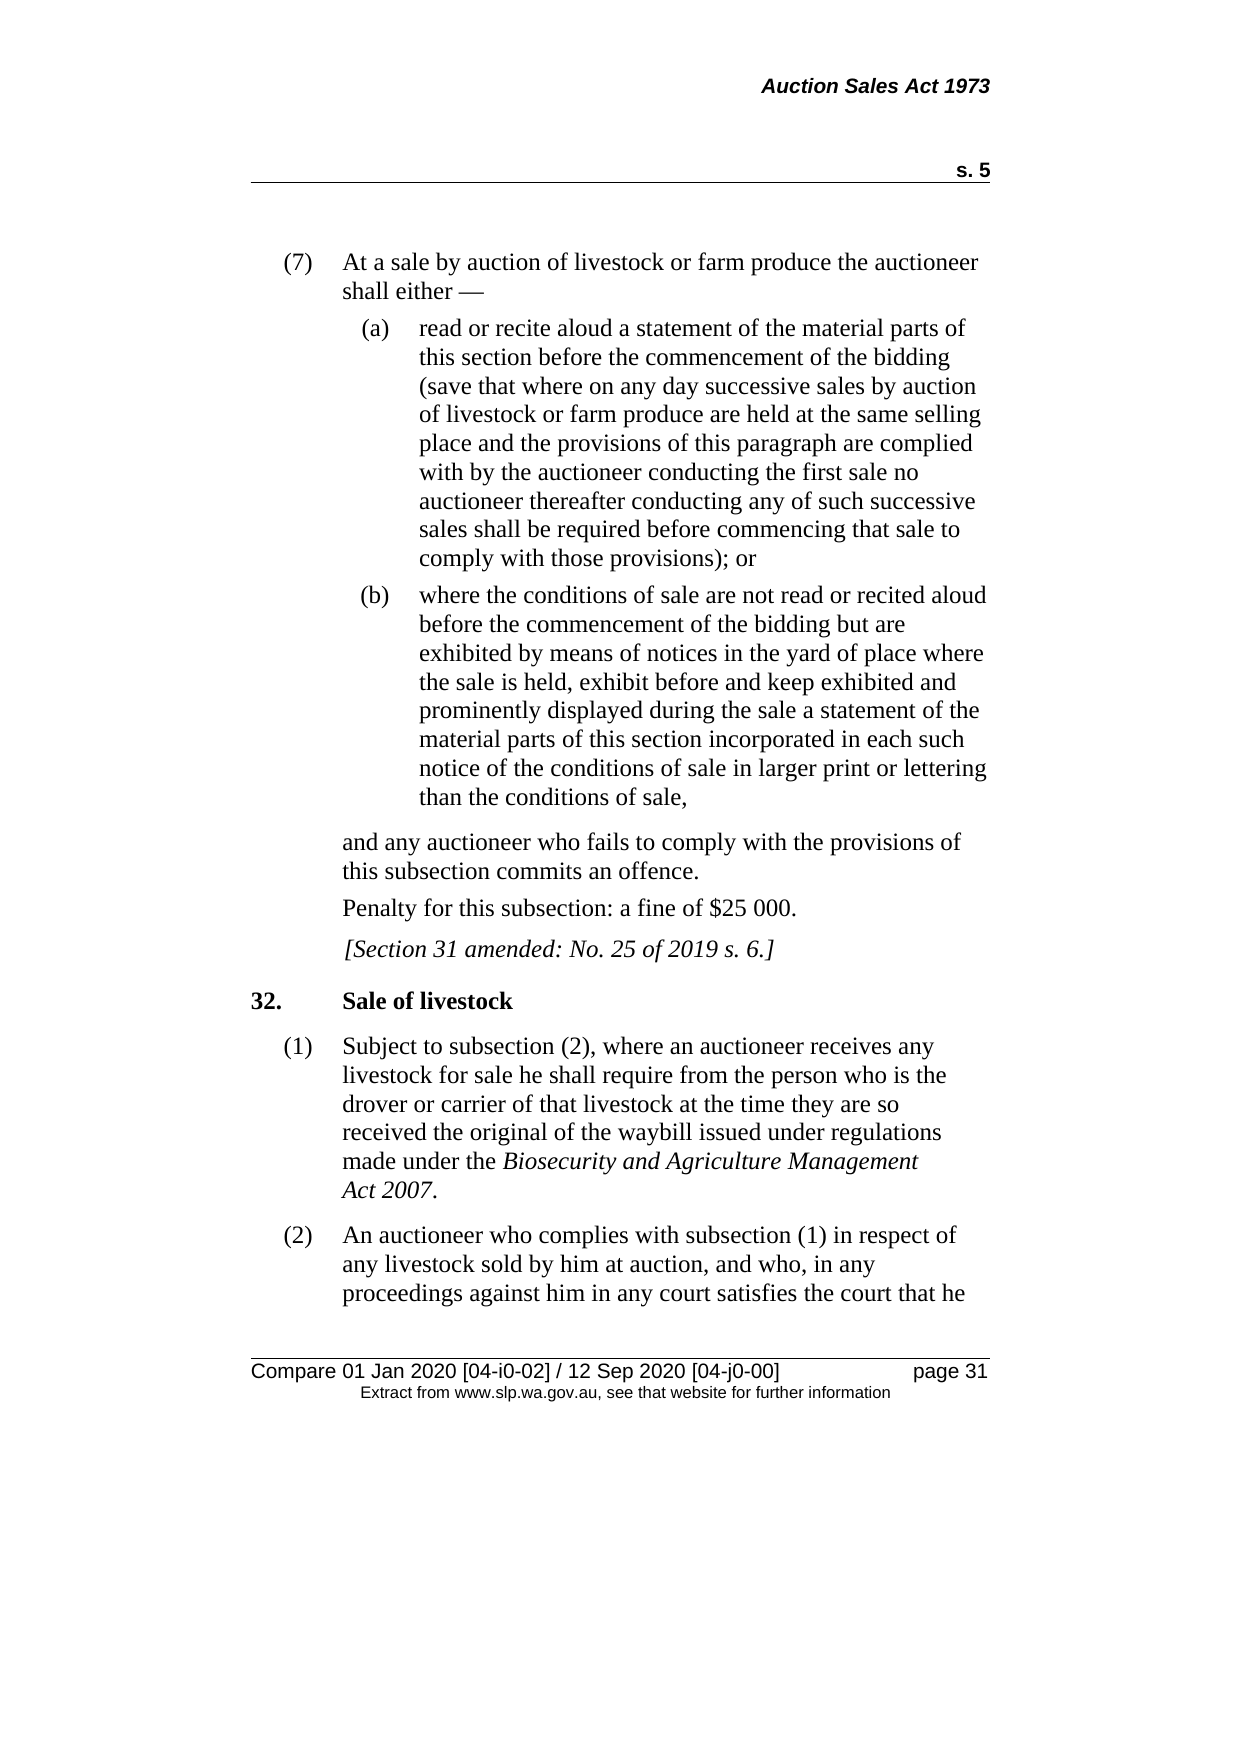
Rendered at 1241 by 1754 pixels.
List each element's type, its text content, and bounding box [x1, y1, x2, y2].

text (1) Subject to subsection (2), where an auctioneer receives any livestock for sale he shall require from the person who is the drover or carrier of that livestock at the time they are so received the original of the waybill issued under regulations made under the Biosecurity and Agriculture Management Act 2007. [251, 1031, 990, 1204]
text [Section 31 amended: No. 25 of 2019 s. 6.] [251, 934, 990, 963]
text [251, 1220, 990, 1307]
text (a) read or recite aloud a statement of the material parts of this section before the commencement of the bidding (save that where on any day successive sales by auction of livestock or farm produce are held at the same selling place and the provisions of this paragraph are complied with by the auctioneer conducting the first sale no auctioneer thereafter conducting any of such successive sales shall be required before commencing that sale to comply with those provisions); or [251, 313, 990, 572]
subtitle 32. Sale of livestock [251, 986, 990, 1014]
text (7) At a sale by auction of livestock or farm produce the auctioneer shall either — [251, 247, 990, 305]
text and any auctioneer who fails to comply with the provisions of this subsection commits an offence. [251, 827, 990, 884]
text (b) where the conditions of sale are not read or recited aloud before the commencement of the bidding but are exhibited by means of notices in the yard of place where the sale is held, exhibit before and keep exhibited and prominently displayed during the sale a statement of the material parts of this section incorporated in each such notice of the conditions of sale in larger print or lettering than the conditions of sale, [251, 580, 990, 810]
text Penalty for this subsection: a fine of $25 000. [251, 893, 990, 922]
